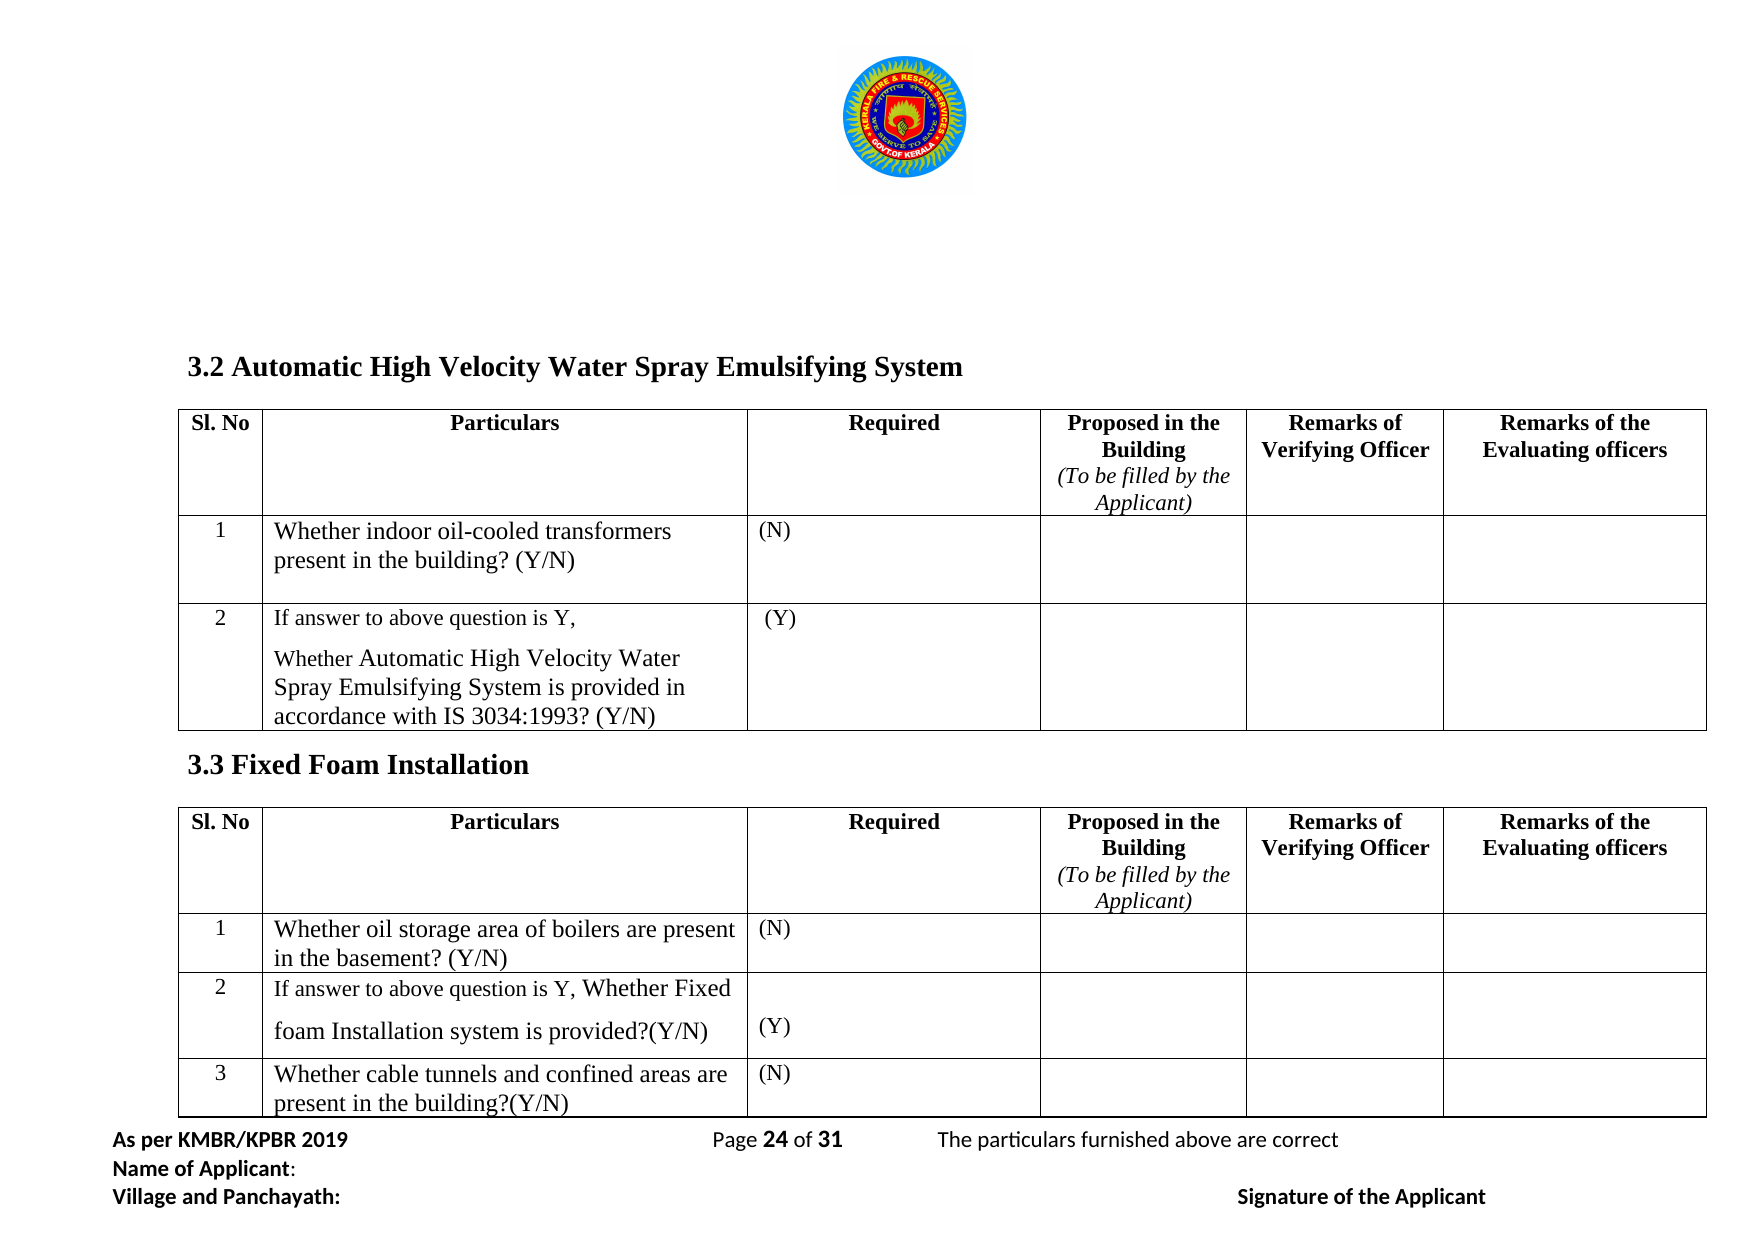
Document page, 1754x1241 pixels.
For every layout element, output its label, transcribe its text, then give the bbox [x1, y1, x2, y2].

table_cell [1247, 516, 1443, 603]
table_header Particulars [263, 410, 747, 515]
table_cell (N) [748, 914, 1040, 972]
table_cell (N) [748, 516, 1040, 603]
table_cell 2 [179, 604, 262, 730]
table_cell If answer to above question is Y, Whether Fixed foam Installation system is provided?(Y/N) [263, 973, 747, 1058]
table_cell (Y) [748, 604, 1040, 730]
table_cell [1444, 914, 1706, 972]
table_header Required [748, 808, 1040, 913]
table_cell (Y) [748, 973, 1040, 1058]
table_header Sl. No [179, 808, 262, 913]
table_header Remarks of Verifying Officer [1247, 808, 1443, 913]
table_header Remarks of Verifying Officer [1247, 410, 1443, 515]
table_header Proposed in the Building (To be filled by the Applicant) [1041, 410, 1246, 515]
table_cell [1444, 973, 1706, 1058]
table_cell [1444, 516, 1706, 603]
text 3.2 Automatic High Velocity Water Spray Emulsifying System [187, 349, 1697, 383]
table_cell [1247, 604, 1443, 730]
table_cell 2 [179, 973, 262, 1058]
table_cell 1 [179, 516, 262, 603]
table_header Proposed in the Building (To be filled by the Applicant) [1041, 808, 1246, 913]
table_cell Whether cable tunnels and confined areas are present in the building?(Y/N) [263, 1059, 747, 1116]
table_cell 1 [179, 914, 262, 972]
table_cell [1041, 604, 1246, 730]
table_header Required [748, 410, 1040, 515]
picture [837, 46, 973, 195]
table_cell If answer to above question is Y, Whether Automatic High Velocity Water Spray Emulsifying System is provided in accordance with IS 3034:1993? (Y/N) [263, 604, 747, 730]
table_cell [1041, 516, 1246, 603]
table_cell [1247, 914, 1443, 972]
table_cell [1247, 1059, 1443, 1116]
table_header Sl. No [179, 410, 262, 515]
table_cell [1041, 1059, 1246, 1116]
text 3.3 Fixed Foam Installation [187, 747, 1697, 781]
table_cell (N) [748, 1059, 1040, 1116]
table_cell [1444, 604, 1706, 730]
table_cell 3 [179, 1059, 262, 1116]
table_cell Whether oil storage area of boilers are present in the basement? (Y/N) [263, 914, 747, 972]
table_cell [1247, 973, 1443, 1058]
table_cell Whether indoor oil-cooled transformers present in the building? (Y/N) [263, 516, 747, 603]
table_header Remarks of the Evaluating officers [1444, 410, 1706, 515]
table_cell [1041, 973, 1246, 1058]
table_cell [1041, 914, 1246, 972]
table_cell [1444, 1059, 1706, 1116]
table_header Particulars [263, 808, 747, 913]
table_header Remarks of the Evaluating officers [1444, 808, 1706, 913]
